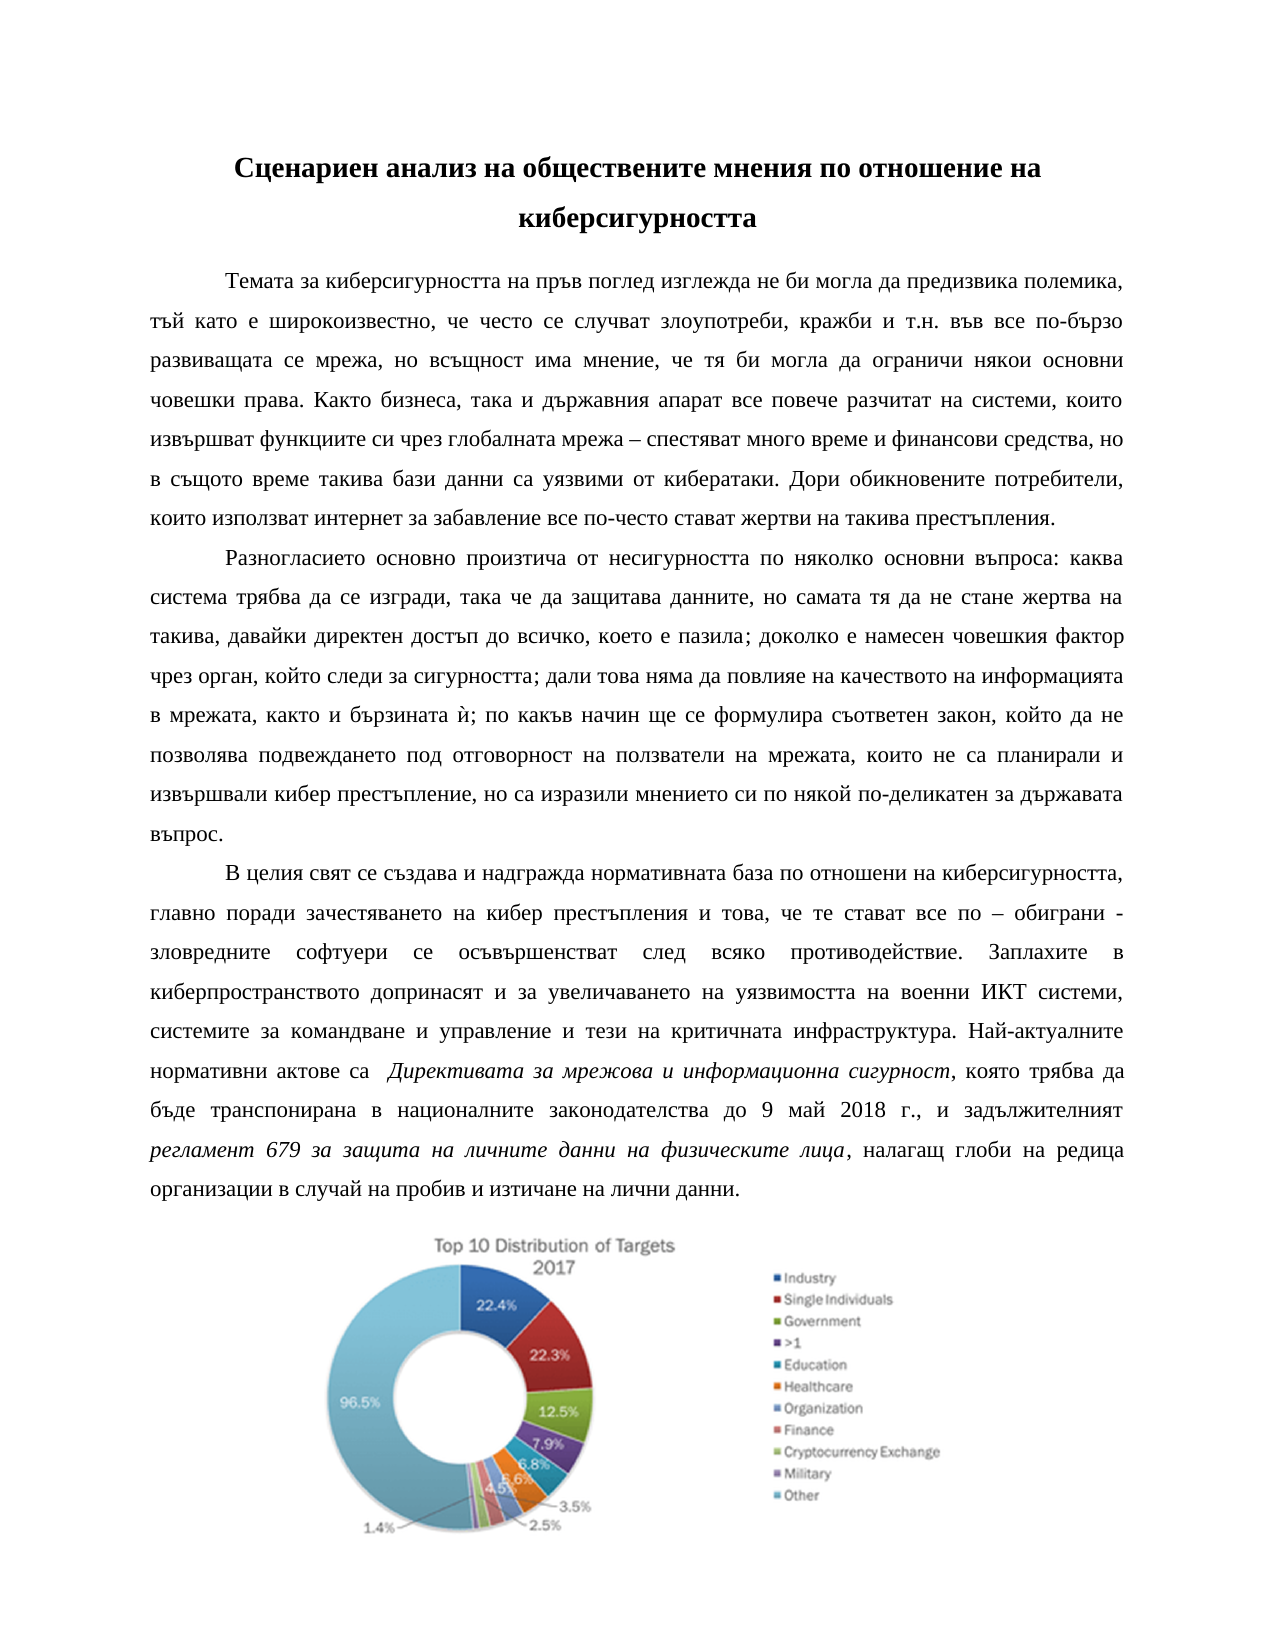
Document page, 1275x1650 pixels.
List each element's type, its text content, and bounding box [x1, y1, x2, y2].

text Сценариен анализ на обществените мнения по отношение на киберсигурността [150, 150, 1125, 234]
text Темата за киберсигурността на пръв поглед изглежда не би могла да предизвика полемика, тъй като е широкоизвестно, че често се случват злоупотреби, кражби и т.н. във все по-бързо развиващата се мрежа, но всъщност има мнение, че тя би могла да ограничи някои основни човешки права. Както бизнеса, така и държавния апарат все повече разчитат на системи, които извършват функциите си чрез глобалната мрежа – спестяват много време и финансови средства, но в същото време такива бази данни са уязвими от кибератаки. Дори обикновените потребители, които използват интернет за забавление все по-често стават жертви на такива престъпления. [150, 267, 1125, 531]
text В целия свят се създава и надгражда нормативната база по отношени на киберсигурността, главно поради зачестяването на кибер престъпления и това, че те стават все по – обиграни - зловредните софтуери се осъвършенстват след всяко противодействие. Заплахите в киберпространството допринасят и за увеличаването на уязвимостта на военни ИКТ системи, системите за командване и управление и тези на критичната инфраструктура. Най-актуалните нормативни актове са Директивата за мрежова и информационна сигурност, която трябва да бъде транспонирана в националните законодателства до 9 май 2018 г., и задължителният регламент 679 за защита на личните данни на физическите лица, налагащ глоби на редица организации в случай на пробив и изтичане на лични данни. [150, 859, 1125, 1202]
text Разногласието основно произтича от несигурността по няколко основни въпроса: каква система трябва да се изгради, така че да защитава данните, но самата тя да не стане жертва на такива, давайки директен достъп до всичко, което е пазила; доколко е намесен човешкия фактор чрез орган, който следи за сигурността; дали това няма да повлияе на качеството на информацията в мрежата, както и бързината ѝ; по какъв начин ще се формулира съответен закон, който да не позволява подвеждането под отговорност на ползватели на мрежата, които не са планирали и извършвали кибер престъпление, но са изразили мнението си по някой по-деликатен за държавата въпрос. [150, 544, 1125, 846]
picture [276, 1227, 946, 1538]
